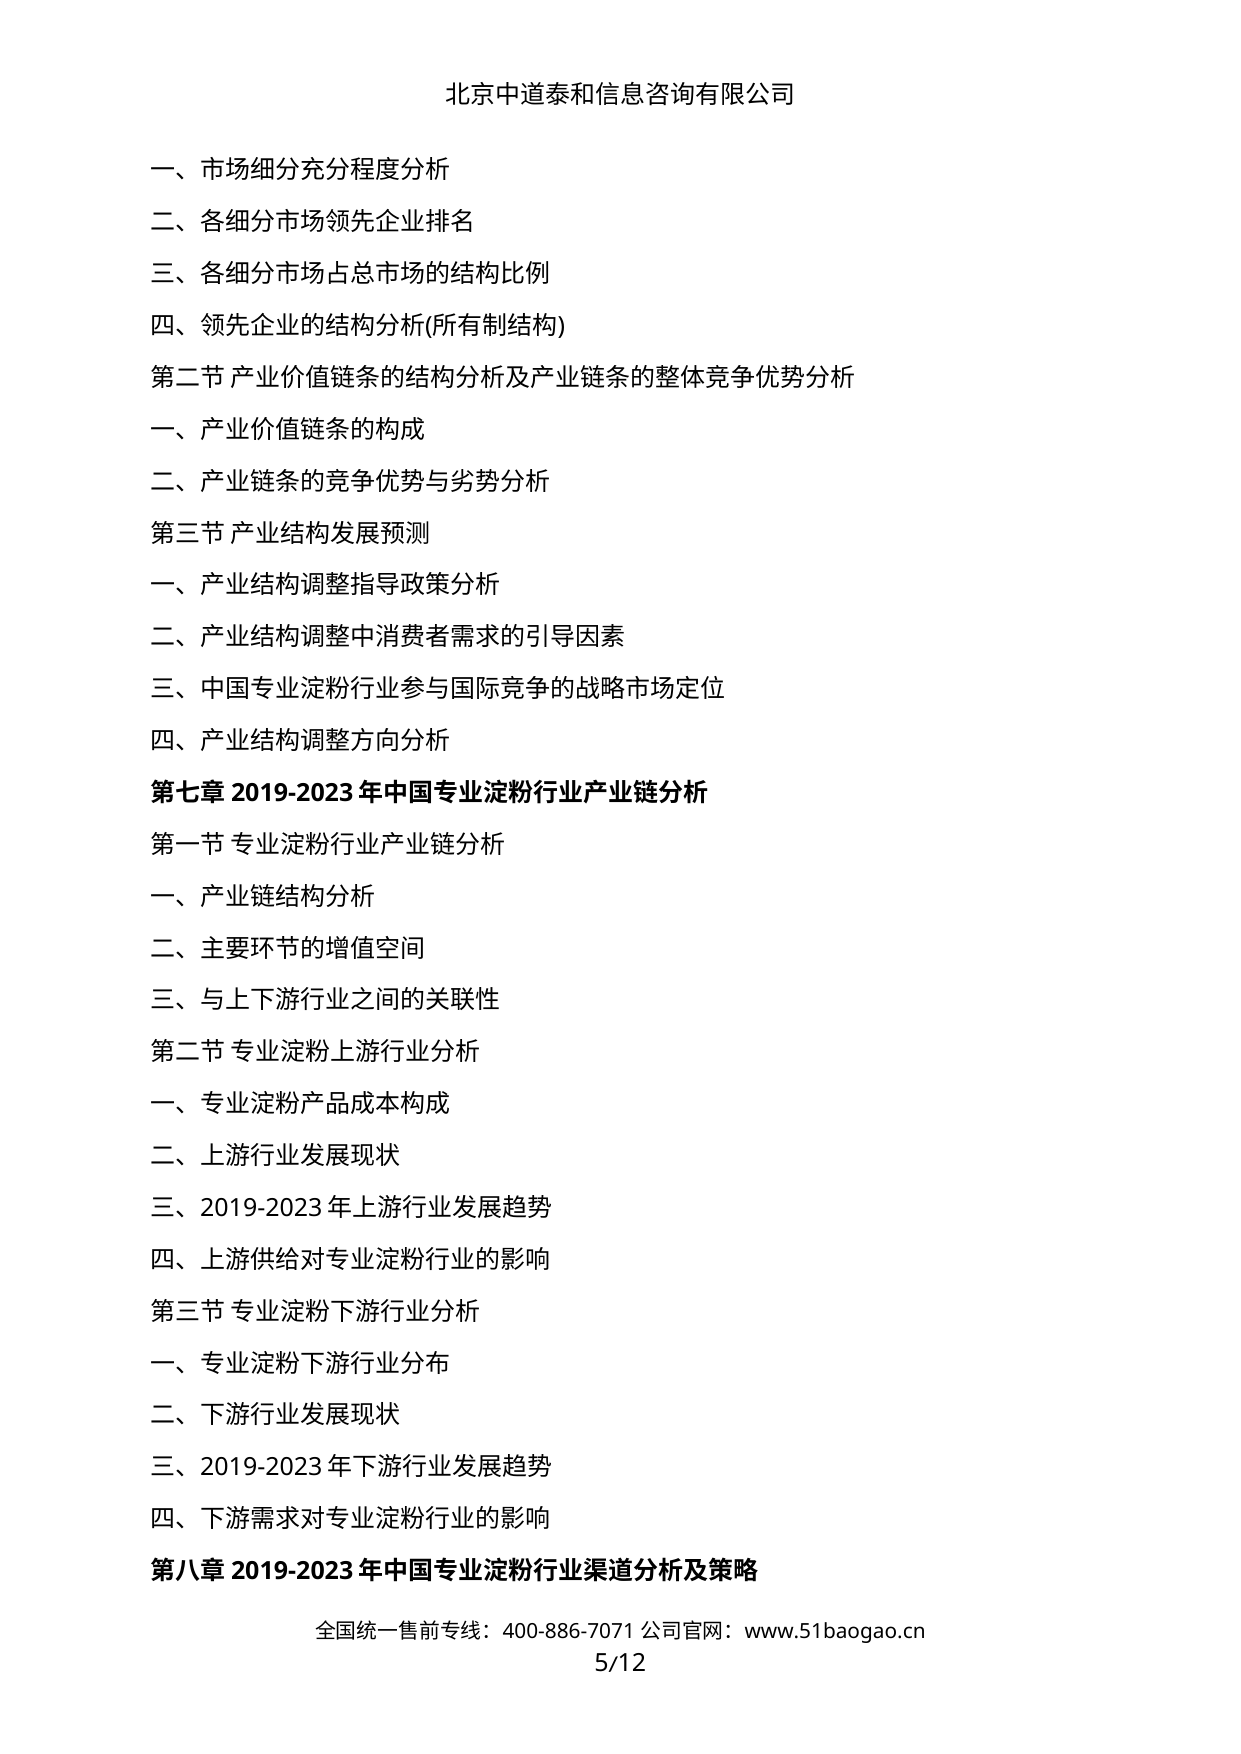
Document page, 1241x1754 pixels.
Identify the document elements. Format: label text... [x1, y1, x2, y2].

text 第三节 专业淀粉下游行业分析 [150, 1291, 1090, 1327]
text 二、产业结构调整中消费者需求的引导因素 [150, 617, 1090, 653]
text 一、产业价值链条的构成 [150, 409, 1090, 446]
text 四、产业结构调整方向分析 [150, 721, 1090, 757]
text 第二节 产业价值链条的结构分析及产业链条的整体竞争优势分析 [150, 357, 1090, 394]
text 三、2019-2023年上游行业发展趋势 [150, 1187, 1090, 1224]
text 一、产业结构调整指导政策分析 [150, 565, 1090, 601]
text 二、主要环节的增值空间 [150, 928, 1090, 964]
text 第二节 专业淀粉上游行业分析 [150, 1032, 1090, 1068]
text 第七章 2019-2023年中国专业淀粉行业产业链分析 [150, 772, 1090, 809]
text 第一节 专业淀粉行业产业链分析 [150, 824, 1090, 861]
text 三、与上下游行业之间的关联性 [150, 980, 1090, 1016]
text 四、上游供给对专业淀粉行业的影响 [150, 1239, 1090, 1276]
text 四、领先企业的结构分析(所有制结构) [150, 306, 1090, 342]
text 三、中国专业淀粉行业参与国际竞争的战略市场定位 [150, 669, 1090, 705]
text 二、各细分市场领先企业排名 [150, 202, 1090, 238]
text 一、专业淀粉产品成本构成 [150, 1084, 1090, 1120]
text 一、产业链结构分析 [150, 876, 1090, 912]
text 二、下游行业发展现状 [150, 1395, 1090, 1431]
text 二、产业链条的竞争优势与劣势分析 [150, 461, 1090, 497]
text 一、专业淀粉下游行业分布 [150, 1343, 1090, 1379]
text 第八章 2019-2023年中国专业淀粉行业渠道分析及策略 [150, 1551, 1090, 1587]
text 第三节 产业结构发展预测 [150, 513, 1090, 549]
text 二、上游行业发展现状 [150, 1136, 1090, 1172]
text 四、下游需求对专业淀粉行业的影响 [150, 1499, 1090, 1535]
text 一、市场细分充分程度分析 [150, 150, 1090, 186]
text 三、2019-2023年下游行业发展趋势 [150, 1447, 1090, 1483]
text 三、各细分市场占总市场的结构比例 [150, 254, 1090, 290]
